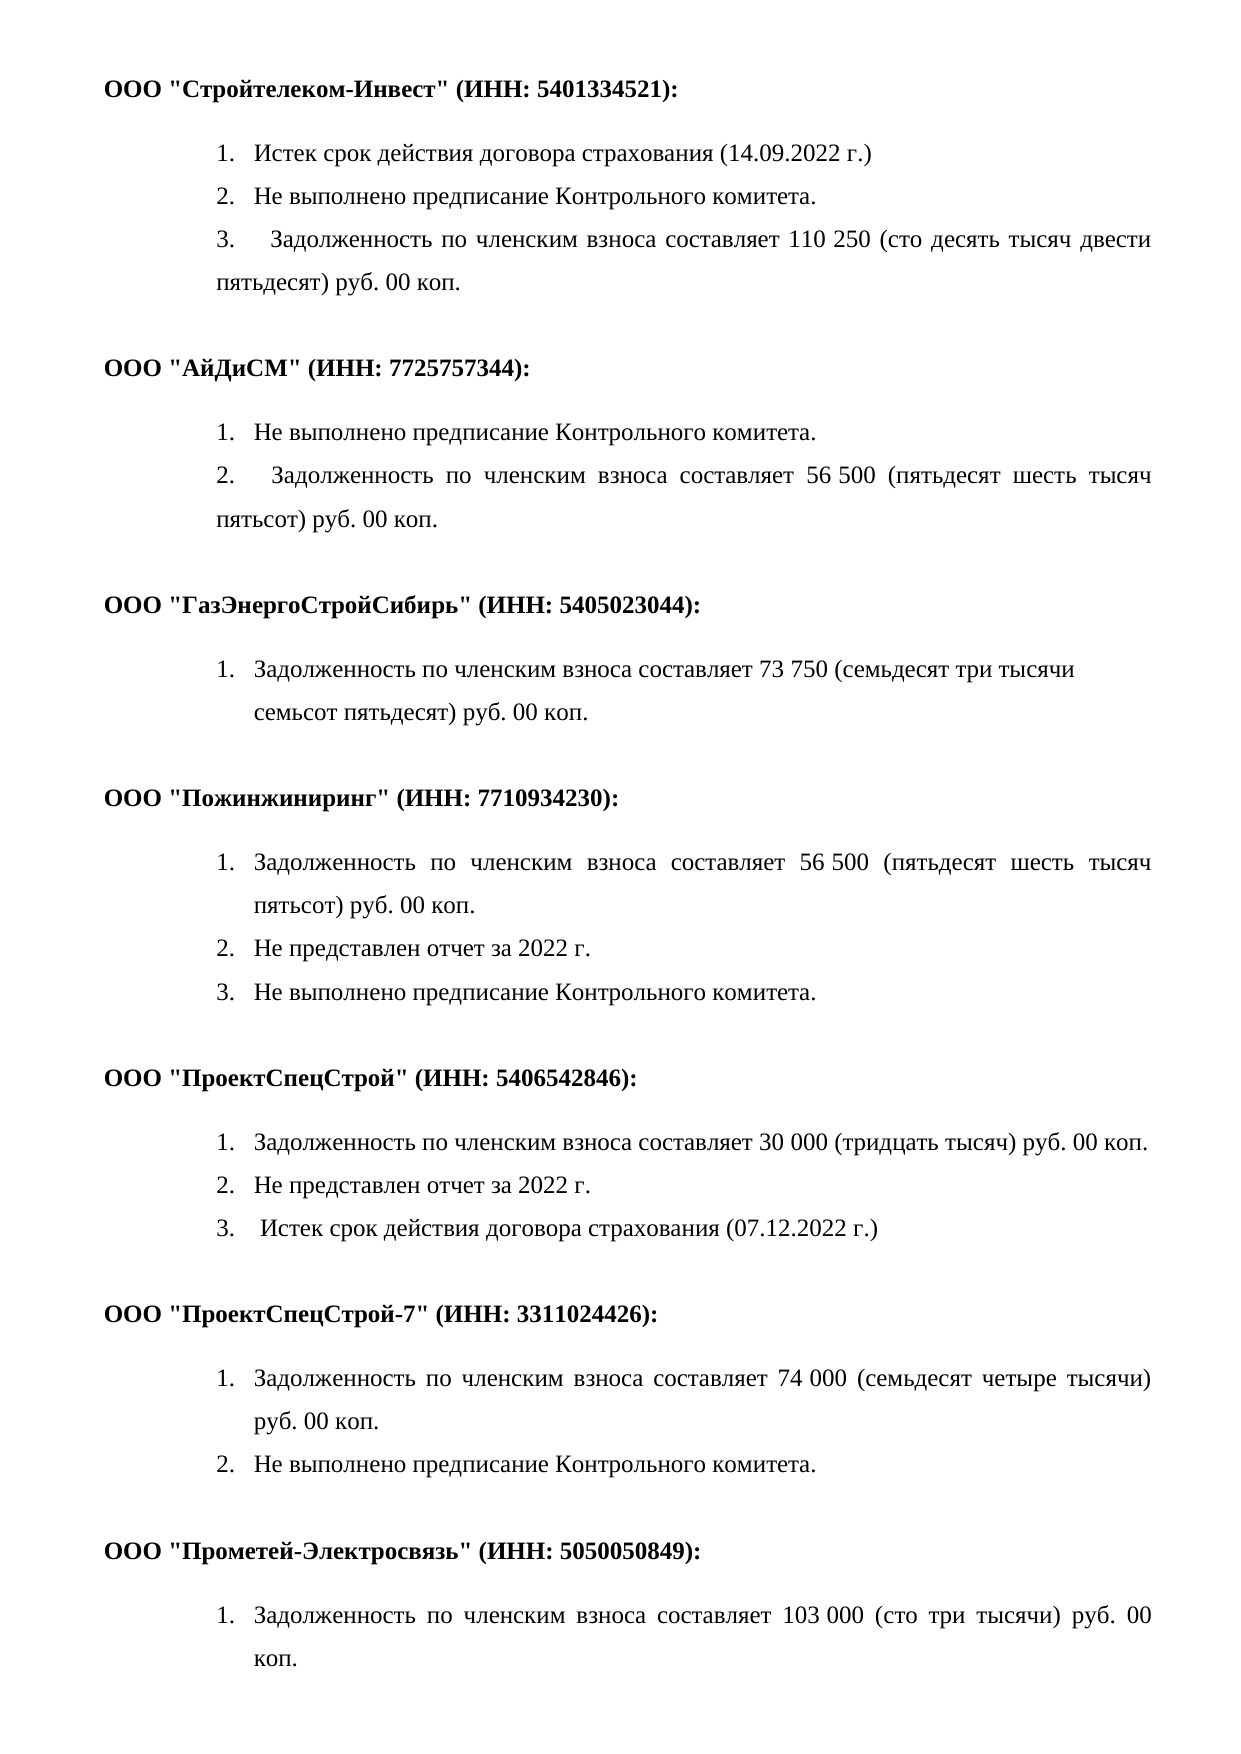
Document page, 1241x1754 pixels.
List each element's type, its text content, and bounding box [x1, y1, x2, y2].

text ООО "ПроектСпецСтрой" (ИНН: 5406542846): [103, 1063, 1152, 1092]
list Не представлен отчет за 2022 г. [216, 1170, 1152, 1199]
list Задолженность по членским взноса составляет 30 000 (тридцать тысяч) руб. 00 коп. [216, 1127, 1152, 1156]
list Истек срок действия договора страхования (14.09.2022 г.) [216, 138, 1152, 167]
text 3. Не выполнено предписание Контрольного комитета. [103, 977, 1152, 1005]
text 2. Задолженность по членским взноса составляет 56 500 (пятьдесят шесть тысяч пятьсот) руб. 00 коп. [216, 461, 1152, 532]
text ООО "ПроектСпецСтрой-7" (ИНН: 3311024426): [103, 1299, 1152, 1328]
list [216, 1449, 1152, 1478]
text ООО "Пожинжиниринг" (ИНН: 7710934230): [103, 783, 1152, 812]
text семьсот пятьдесят) руб. 00 коп. [103, 697, 1152, 726]
text ООО "ГазЭнергоСтройСибирь" (ИНН: 5405023044): [103, 590, 1152, 619]
list Не представлен отчет за 2022 г. [216, 933, 1152, 962]
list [216, 181, 1152, 210]
text ООО "АйДиСМ" (ИНН: 7725757344): [103, 353, 1152, 382]
list Задолженность по членским взноса составляет 56 500 (пятьдесят шесть тысяч пятьсот) руб. 00 коп. [216, 847, 1152, 919]
text 3. Задолженность по членским взноса составляет 110 250 (сто десять тысяч двести пятьдесят) руб. 00 коп. [216, 224, 1152, 296]
text 3. Истек срок действия договора страхования (07.12.2022 г.) [216, 1213, 1152, 1242]
text 1. Задолженность по членским взноса составляет 73 750 (семьдесят три тысячи [103, 654, 1152, 683]
list Задолженность по членским взноса составляет 103 000 (сто три тысячи) руб. 00 коп. [216, 1600, 1152, 1672]
text ООО "Прометей-Электросвязь" (ИНН: 5050050849): [103, 1536, 1152, 1564]
list Не выполнено предписание Контрольного комитета. [216, 417, 1152, 446]
text ООО "Стройтелеком-Инвест" (ИНН: 5401334521): [103, 74, 1152, 103]
list Задолженность по членским взноса составляет 74 000 (семьдесят четыре тысячи) руб. 00 коп. [216, 1363, 1152, 1435]
